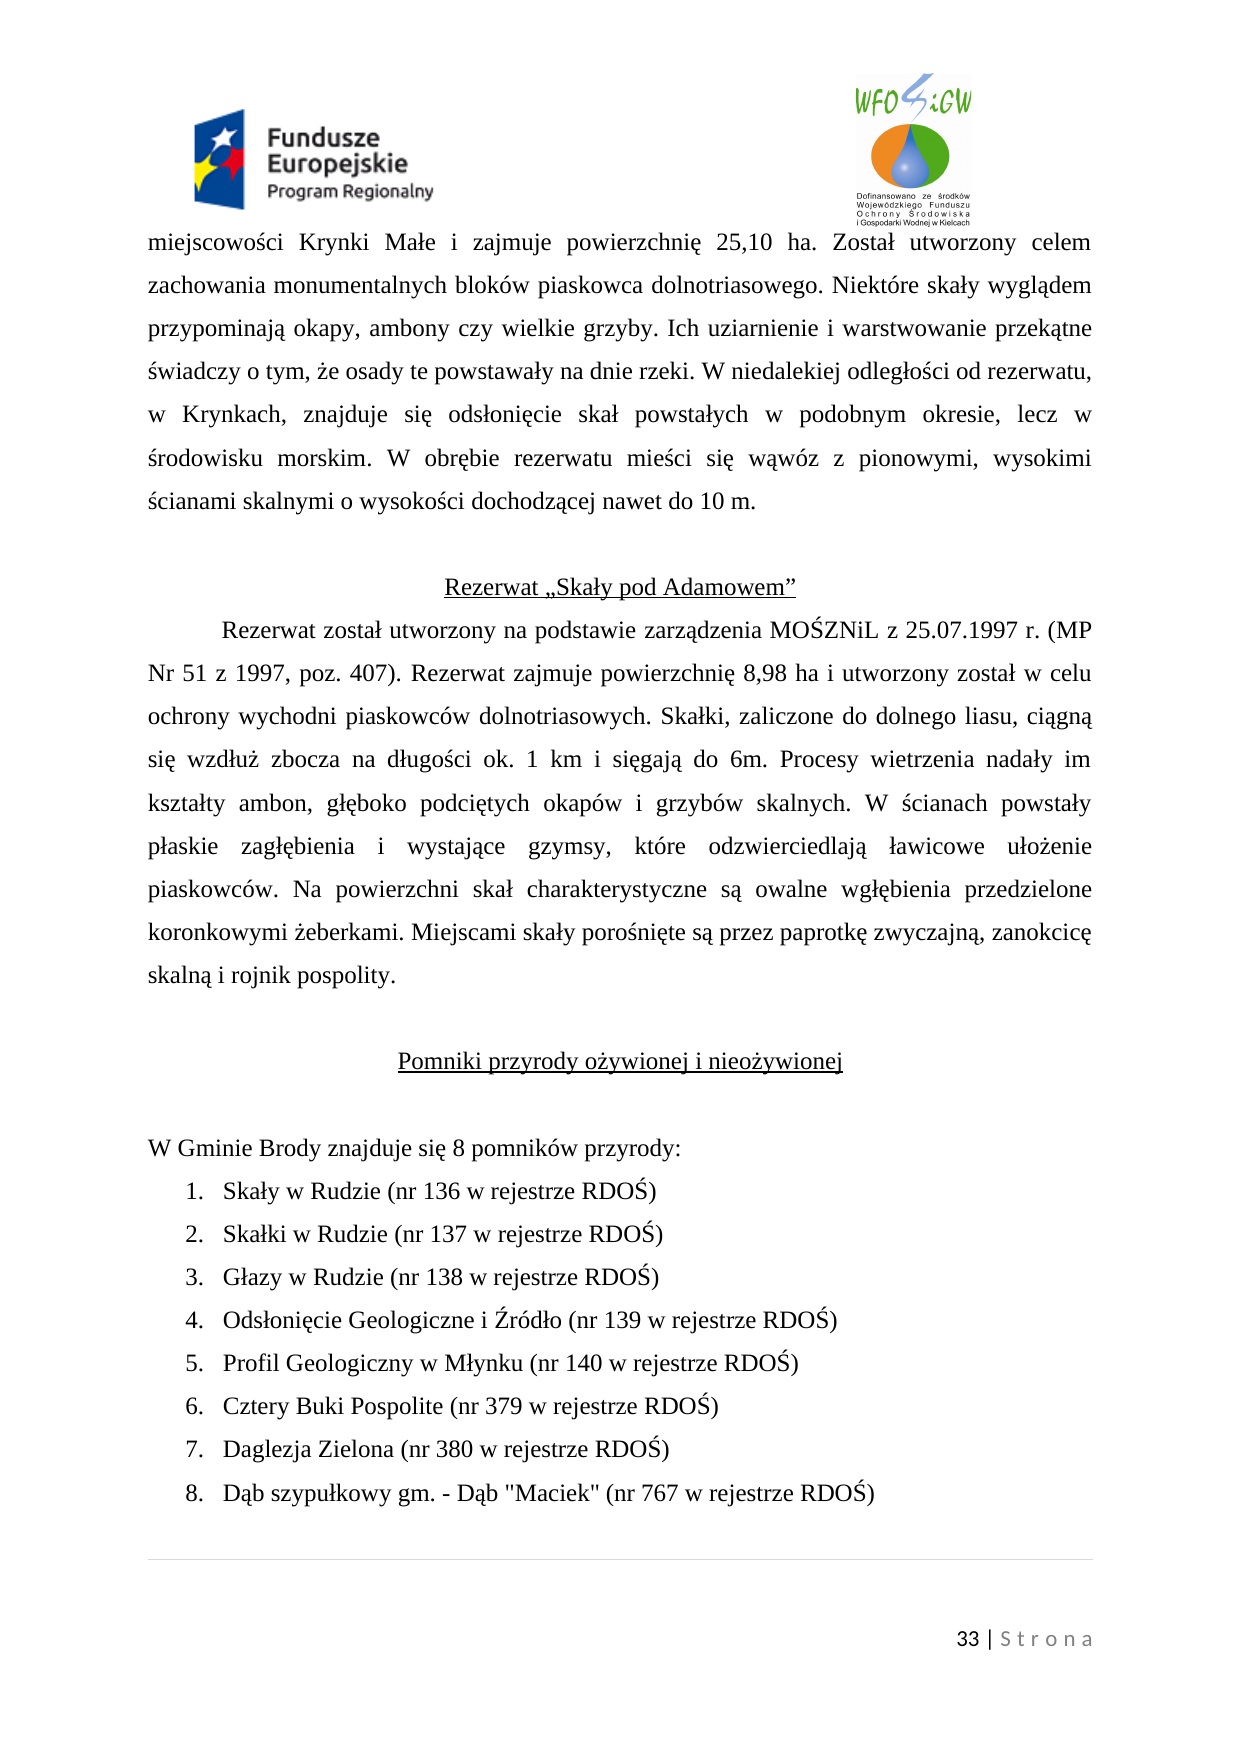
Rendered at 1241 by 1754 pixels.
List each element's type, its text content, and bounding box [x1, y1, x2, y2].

picture [173, 97, 463, 227]
list Skały w Rudzie (nr 136 w rejestrze RDOŚ) [185, 1176, 1093, 1204]
list Skałki w Rudzie (nr 137 w rejestrze RDOŚ) [185, 1219, 1093, 1248]
text Rezerwat „Skały pod Adamowem” [148, 572, 1093, 601]
list Daglezja Zielona (nr 380 w rejestrze RDOŚ) [185, 1434, 1093, 1463]
text Rezerwat został utworzony na podstawie zarządzenia MOŚZNiL z 25.07.1997 r. (MP Nr 51 z 1997, poz. 407). Rezerwat zajmuje powierzchnię 8,98 ha i utworzony został w celu ochrony wychodni piaskowców dolnotriasowych. Skałki, zaliczone do dolnego liasu, ciągną się wzdłuż zbocza na długości ok. 1 km i sięgają do 6m. Procesy wietrzenia nadały im kształty ambon, głęboko podciętych okapów i grzybów skalnych. W ścianach powstały płaskie zagłębienia i wystające gzymsy, które odzwierciedlają ławicowe ułożenie piaskowców. Na powierzchni skał charakterystyczne są owalne wgłębienia przedzielone koronkowymi żeberkami. Miejscami skały porośnięte są przez paprotkę zwyczajną, zanokcicę skalną i rojnik pospolity. [148, 615, 1093, 989]
list Profil Geologiczny w Młynku (nr 140 w rejestrze RDOŚ) [185, 1348, 1093, 1377]
list Głazy w Rudzie (nr 138 w rejestrze RDOŚ) [185, 1262, 1093, 1291]
picture [855, 73, 972, 227]
text W Gminie Brody znajduje się 8 pomników przyrody: [148, 1133, 1093, 1161]
list Odsłonięcie Geologiczne i Źródło (nr 139 w rejestrze RDOŚ) [185, 1305, 1093, 1334]
text Pomniki przyrody ożywionej i nieożywionej [148, 1046, 1093, 1075]
list Dąb szypułkowy gm. - Dąb "Maciek" (nr 767 w rejestrze RDOŚ) [185, 1478, 1093, 1506]
list Cztery Buki Pospolite (nr 379 w rejestrze RDOŚ) [185, 1391, 1093, 1420]
